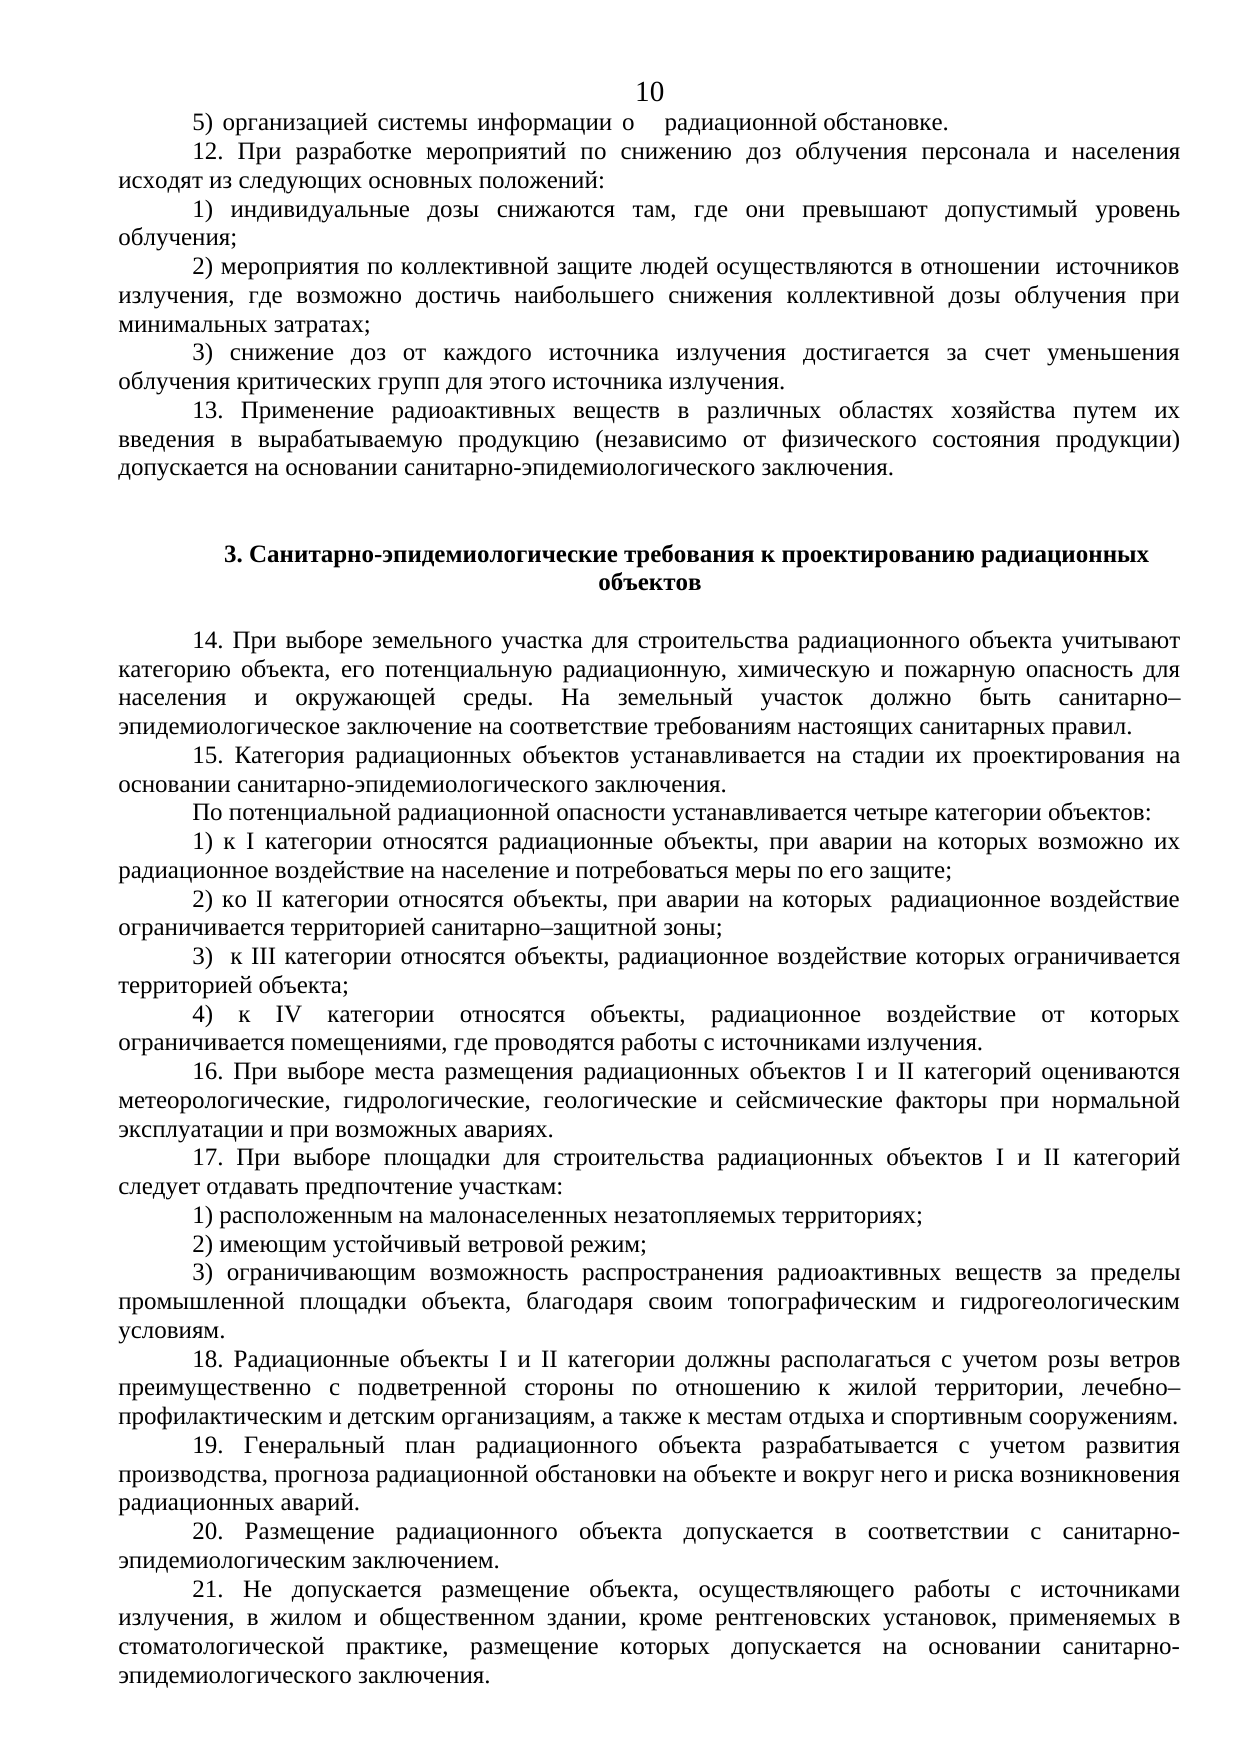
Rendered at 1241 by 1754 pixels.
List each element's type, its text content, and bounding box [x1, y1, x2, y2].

text 2) ко II категории относятся объекты, при аварии на которых радиационное воздействие ограничивается территорией санитарно–защитной зоны; [118, 884, 1181, 941]
text 18. Радиационные объекты I и II категории должны располагаться с учетом розы ветров преимущественно с подветренной стороны по отношению к жилой территории, лечебно–профилактическим и детским организациям, а также к местам отдыха и спортивным сооружениям. [118, 1344, 1181, 1430]
text 21. Не допускается размещение объекта, осуществляющего работы с источниками излучения, в жилом и общественном здании, кроме рентгеновских установок, применяемых в стоматологической практике, размещение которых допускается на основании санитарно-эпидемиологического заключения. [118, 1574, 1181, 1689]
text 1) расположенным на малонаселенных незатопляемых территориях; [118, 1200, 1181, 1229]
text 3) к III категории относятся объекты, радиационное воздействие которых ограничивается территорией объекта; [118, 941, 1181, 999]
text 14. При выборе земельного участка для строительства радиационного объекта учитывают категорию объекта, его потенциальную радиационную, химическую и пожарную опасность для населения и окружающей среды. На земельный участок должно быть санитарно–эпидемиологическое заключение на соответствие требованиям настоящих санитарных правил. [118, 625, 1181, 740]
text 5) организацией системы информации о радиационной обстановке. [118, 107, 1181, 136]
text 20. Размещение радиационного объекта допускается в соответствии с санитарно-эпидемиологическим заключением. [118, 1516, 1181, 1574]
text 2) мероприятия по коллективной защите людей осуществляются в отношении источников излучения, где возможно достичь наибольшего снижения коллективной дозы облучения при минимальных затратах; [118, 251, 1181, 337]
text 17. При выборе площадки для строительства радиационных объектов I и II категорий следует отдавать предпочтение участкам: [118, 1142, 1181, 1200]
text 13. Применение радиоактивных веществ в различных областях хозяйства путем их введения в вырабатываемую продукцию (независимо от физического состояния продукции) допускается на основании санитарно-эпидемиологического заключения. [118, 395, 1181, 481]
text 3. Санитарно-эпидемиологические требования к проектированию радиационных объектов [118, 539, 1181, 596]
text 4) к IV категории относятся объекты, радиационное воздействие от которых ограничивается помещениями, где проводятся работы с источниками излучения. [118, 999, 1181, 1056]
text 2) имеющим устойчивый ветровой режим; [118, 1229, 1181, 1257]
text 3) ограничивающим возможность распространения радиоактивных веществ за пределы промышленной площадки объекта, благодаря своим топографическим и гидрогеологическим условиям. [118, 1257, 1181, 1344]
text 12. При разработке мероприятий по снижению доз облучения персонала и населения исходят из следующих основных положений: [118, 136, 1181, 194]
text 16. При выборе места размещения радиационных объектов I и II категорий оцениваются метеорологические, гидрологические, геологические и сейсмические факторы при нормальной эксплуатации и при возможных авариях. [118, 1056, 1181, 1142]
text 3) снижение доз от каждого источника излучения достигается за счет уменьшения облучения критических групп для этого источника излучения. [118, 337, 1181, 395]
text 19. Генеральный план радиационного объекта разрабатывается с учетом развития производства, прогноза радиационной обстановки на объекте и вокруг него и риска возникновения радиационных аварий. [118, 1430, 1181, 1516]
text 1) индивидуальные дозы снижаются там, где они превышают допустимый уровень облучения; [118, 194, 1181, 251]
text 1) к I категории относятся радиационные объекты, при аварии на которых возможно их радиационное воздействие на население и потребоваться меры по его защите; [118, 826, 1181, 884]
text 15. Категория радиационных объектов устанавливается на стадии их проектирования на основании санитарно-эпидемиологического заключения. [118, 740, 1181, 797]
text По потенциальной радиационной опасности устанавливается четыре категории объектов: [118, 797, 1181, 826]
